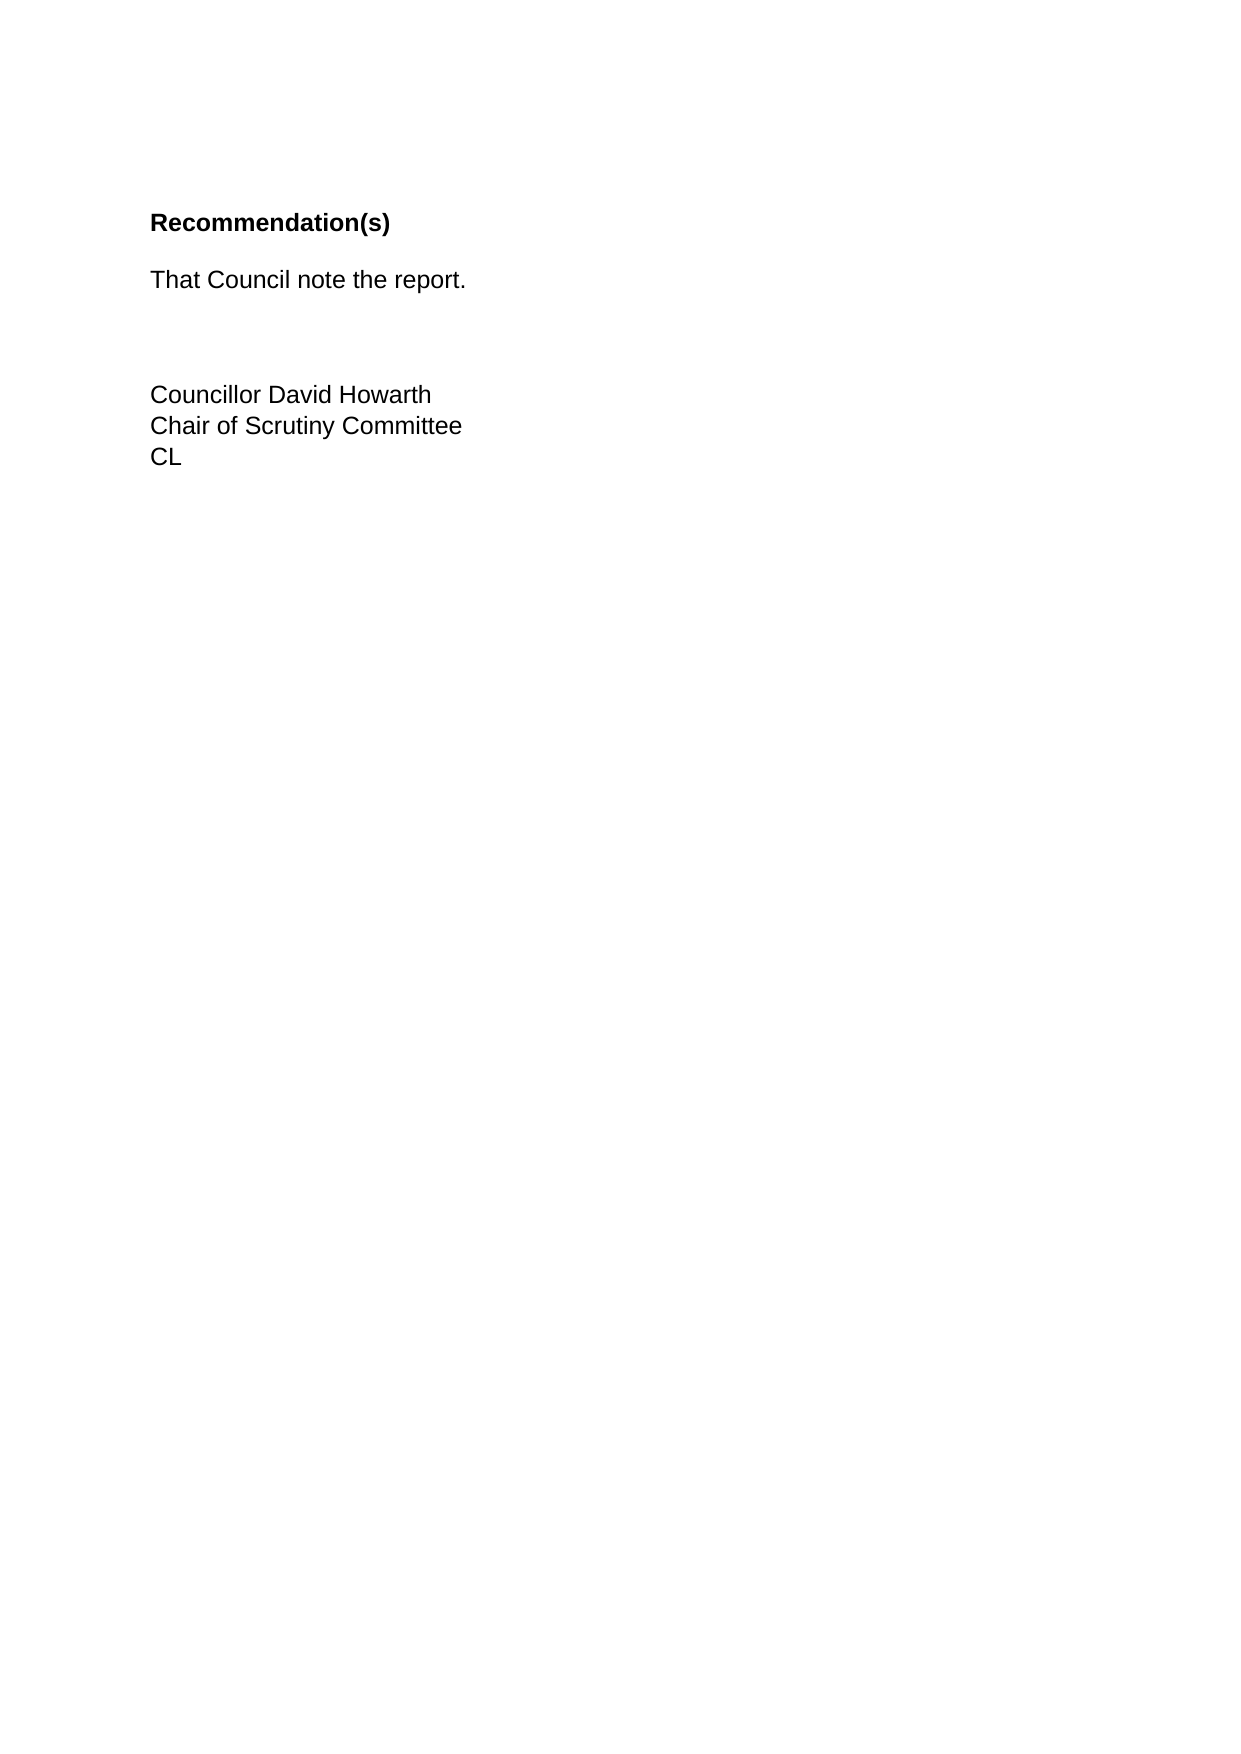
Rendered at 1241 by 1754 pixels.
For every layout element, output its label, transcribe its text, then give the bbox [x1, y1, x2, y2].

text That Council note the report. [150, 265, 1090, 294]
text Councillor David Howarth [150, 380, 1090, 409]
text Chair of Scrutiny Committee [150, 411, 1090, 440]
text CL [150, 442, 1090, 471]
text Recommendation(s) [150, 207, 1090, 236]
